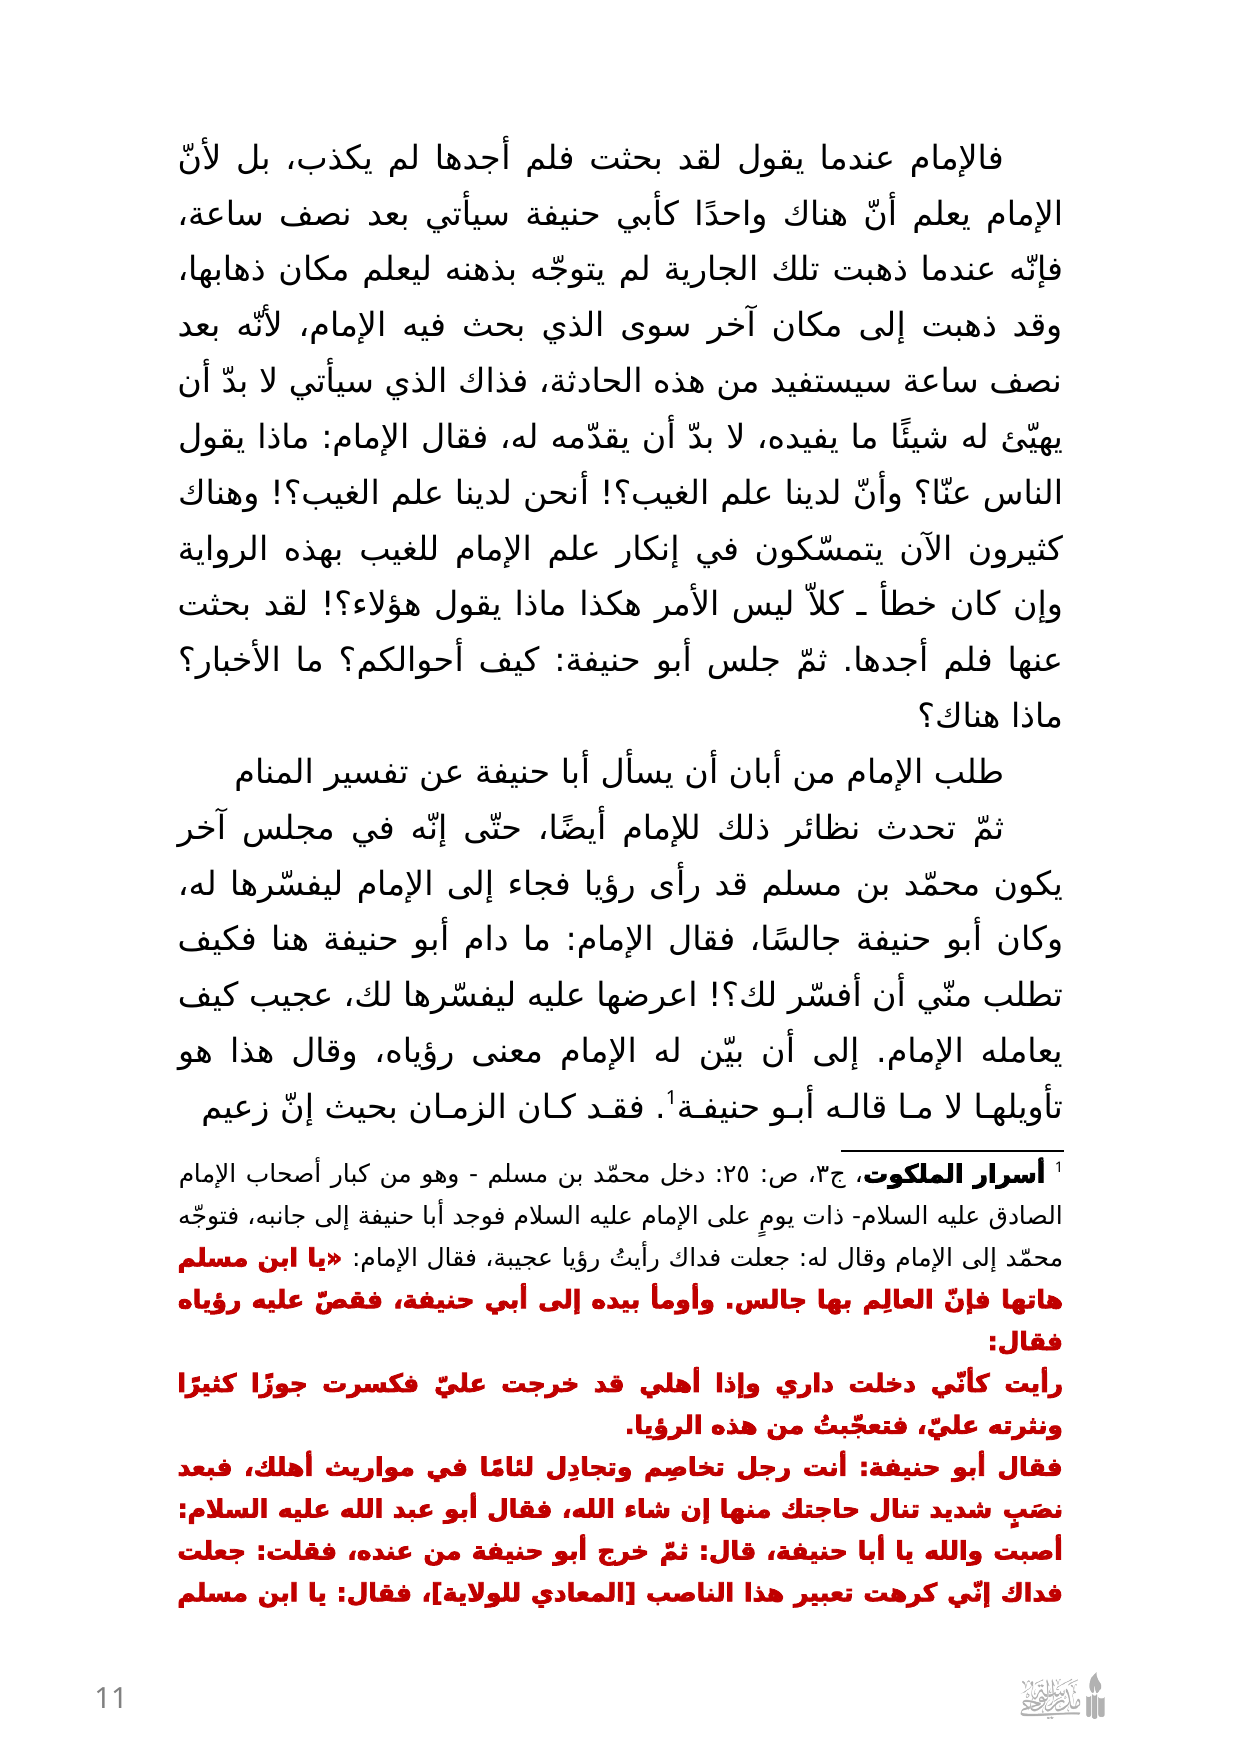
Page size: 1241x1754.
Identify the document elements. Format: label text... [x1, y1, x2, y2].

text طلب الإمام من أبان أن يسأل أبا حنيفة عن تفسير المنام [177, 750, 1063, 806]
text ثمّ تحدث نظائر ذلك للإمام أيضًا، حتّى إنّه في مجلس آخر يكون محمّد بن مسلم قد رأى رؤيا فجاء إلى الإمام ليفسّرها له، وكان أبو حنيفة جالسًا، فقال الإمام: ما دام أبو حنيفة هنا فكيف تطلب منّي أن أفسّر لك؟! اعرضها عليه ليفسّرها لك، عجيب كيف يعامله الإمام. إلى أن بيّن له الإمام معنى رؤياه، وقال هذا هو تأويلها لا ما قاله أبو حنيفة. فقد كان الزمان بحيث إنّ زعيم مدرسة التشيّع وزعيم مدرسة الحقّ لم يكن بإمكانه أن يتكلّم الكلام الحقّ في ذلك الزمان، وإلا أخذوه وألقوه في السجن وقتلوه. من؟ أولئك الخلفاء الذين كانوا يحكمون الناس باسم الإسلام، لا باسم اليهوديّة ولا باسم النصرانيّة، ولا باسم المجوسيّة والزردشتيّة والإلحاد والعلمانيّة والشيوعيّة وأمثال ذلك، بل باسم الإسلام وباسم خلافة النبيّ، وبالانتساب إلى رسول الله، فقد كان بنو العبّاس ينتسبون إلى هاشم، إلى ذلك الأصل، فقد كانوا ينتسبون إليه من طريقين، ولذلك كانوا إذا ما التقوا بالأئمّة قالوا: يا أبناء العمّ، وذلك لأجل هذا النسب، فهذه المصيبة هي مصيبة زمان الأئمّة. [177, 806, 1063, 1141]
picture [1020, 1672, 1105, 1719]
text فالإمام عندما يقول لقد بحثت فلم أجدها لم يكذب، بل لأنّ الإمام يعلم أنّ هناك واحدًا كأبي حنيفة سيأتي بعد نصف ساعة، فإنّه عندما ذهبت تلك الجارية لم يتوجّه بذهنه ليعلم مكان ذهابها، وقد ذهبت إلى مكان آخر سوى الذي بحث فيه الإمام، لأنّه بعد نصف ساعة سيستفيد من هذه الحادثة، فذاك الذي سيأتي لا بدّ أن يهيّئ له شيئًا ما يفيده، لا بدّ أن يقدّمه له، فقال الإمام: ماذا يقول الناس عنّا؟ وأنّ لدينا علم الغيب؟! أنحن لدينا علم الغيب؟! وهناك كثيرون الآن يتمسّكون في إنكار علم الإمام للغيب بهذه الرواية وإن كان خطأ ـ كلاّ ليس الأمر هكذا ماذا يقول هؤلاء؟! لقد بحثت عنها فلم أجدها. ثمّ جلس أبو حنيفة: كيف أحوالكم؟ ما الأخبار؟ ماذا هناك؟ [177, 136, 1063, 750]
